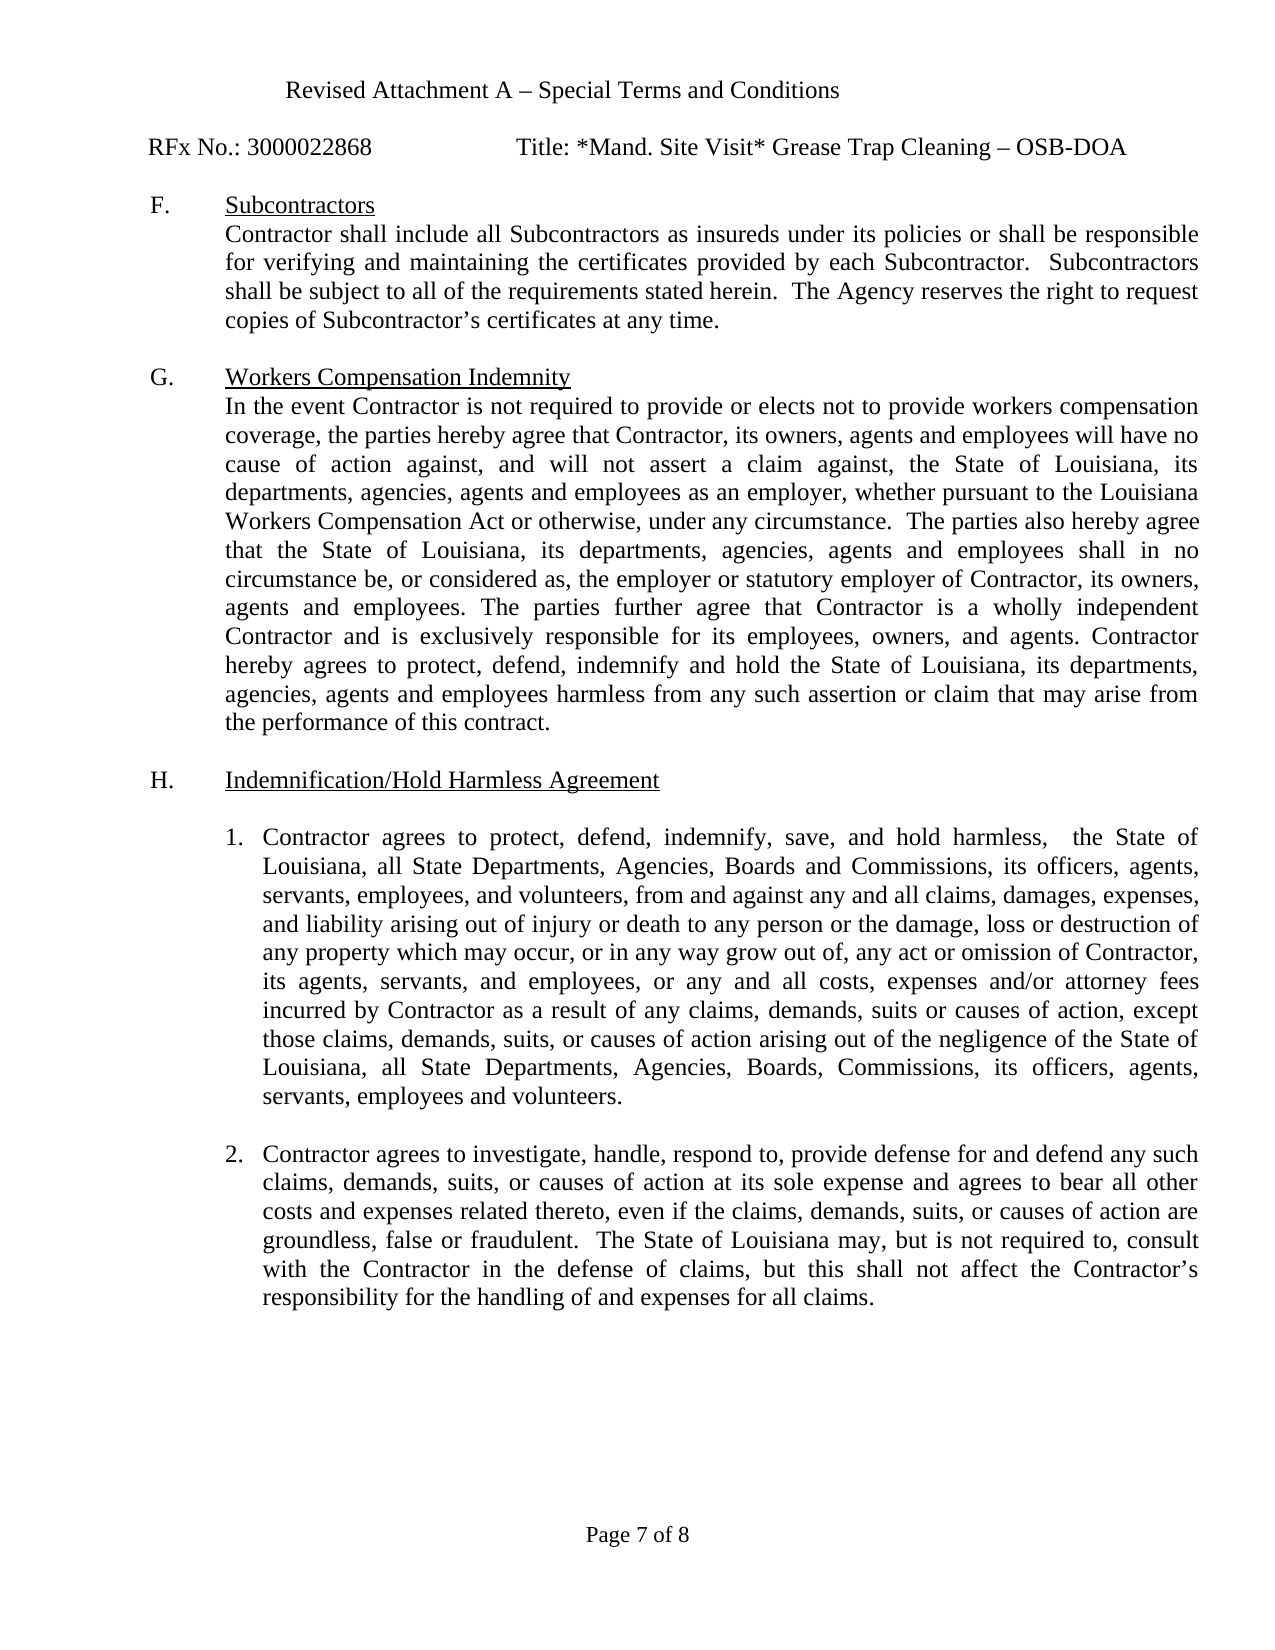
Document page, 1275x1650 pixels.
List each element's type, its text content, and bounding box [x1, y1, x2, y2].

text F. Subcontractors [75, 190, 1200, 219]
text Contractor shall include all Subcontractors as insureds under its policies or shall be responsible for verifying and maintaining the certificates provided by each Subcontractor. Subcontractors shall be subject to all of the requirements stated herein. The Agency reserves the right to request copies of Subcontractor’s certificates at any time. [225, 219, 1200, 334]
list Contractor agrees to protect, defend, indemnify, save, and hold harmless, the State of Louisiana, all State Departments, Agencies, Boards and Commissions, its officers, agents, servants, employees, and volunteers, from and against any and all claims, damages, expenses, and liability arising out of injury or death to any person or the damage, loss or destruction of any property which may occur, or in any way grow out of, any act or omission of Contractor, its agents, servants, and employees, or any and all costs, expenses and/or attorney fees incurred by Contractor as a result of any claims, demands, suits or causes of action, except those claims, demands, suits, or causes of action arising out of the negligence of the State of Louisiana, all State Departments, Agencies, Boards, Commissions, its officers, agents, servants, employees and volunteers. [225, 822, 1200, 1110]
text In the event Contractor is not required to provide or elects not to provide workers compensation coverage, the parties hereby agree that Contractor, its owners, agents and employees will have no cause of action against, and will not assert a claim against, the State of Louisiana, its departments, agencies, agents and employees as an employer, whether pursuant to the Louisiana Workers Compensation Act or otherwise, under any circumstance. The parties also hereby agree that the State of Louisiana, its departments, agencies, agents and employees shall in no circumstance be, or considered as, the employer or statutory employer of Contractor, its owners, agents and employees. The parties further agree that Contractor is a wholly independent Contractor and is exclusively responsible for its employees, owners, and agents. Contractor hereby agrees to protect, defend, indemnify and hold the State of Louisiana, its departments, agencies, agents and employees harmless from any such assertion or claim that may arise from the performance of this contract. [225, 391, 1200, 736]
text G. Workers Compensation Indemnity [75, 362, 1200, 391]
list Contractor agrees to investigate, handle, respond to, provide defense for and defend any such claims, demands, suits, or causes of action at its sole expense and agrees to bear all other costs and expenses related thereto, even if the claims, demands, suits, or causes of action are groundless, false or fraudulent. The State of Louisiana may, but is not required to, consult with the Contractor in the defense of claims, but this shall not affect the Contractor’s responsibility for the handling of and expenses for all claims. [225, 1139, 1200, 1311]
text H. Indemnification/Hold Harmless Agreement [75, 765, 1200, 794]
